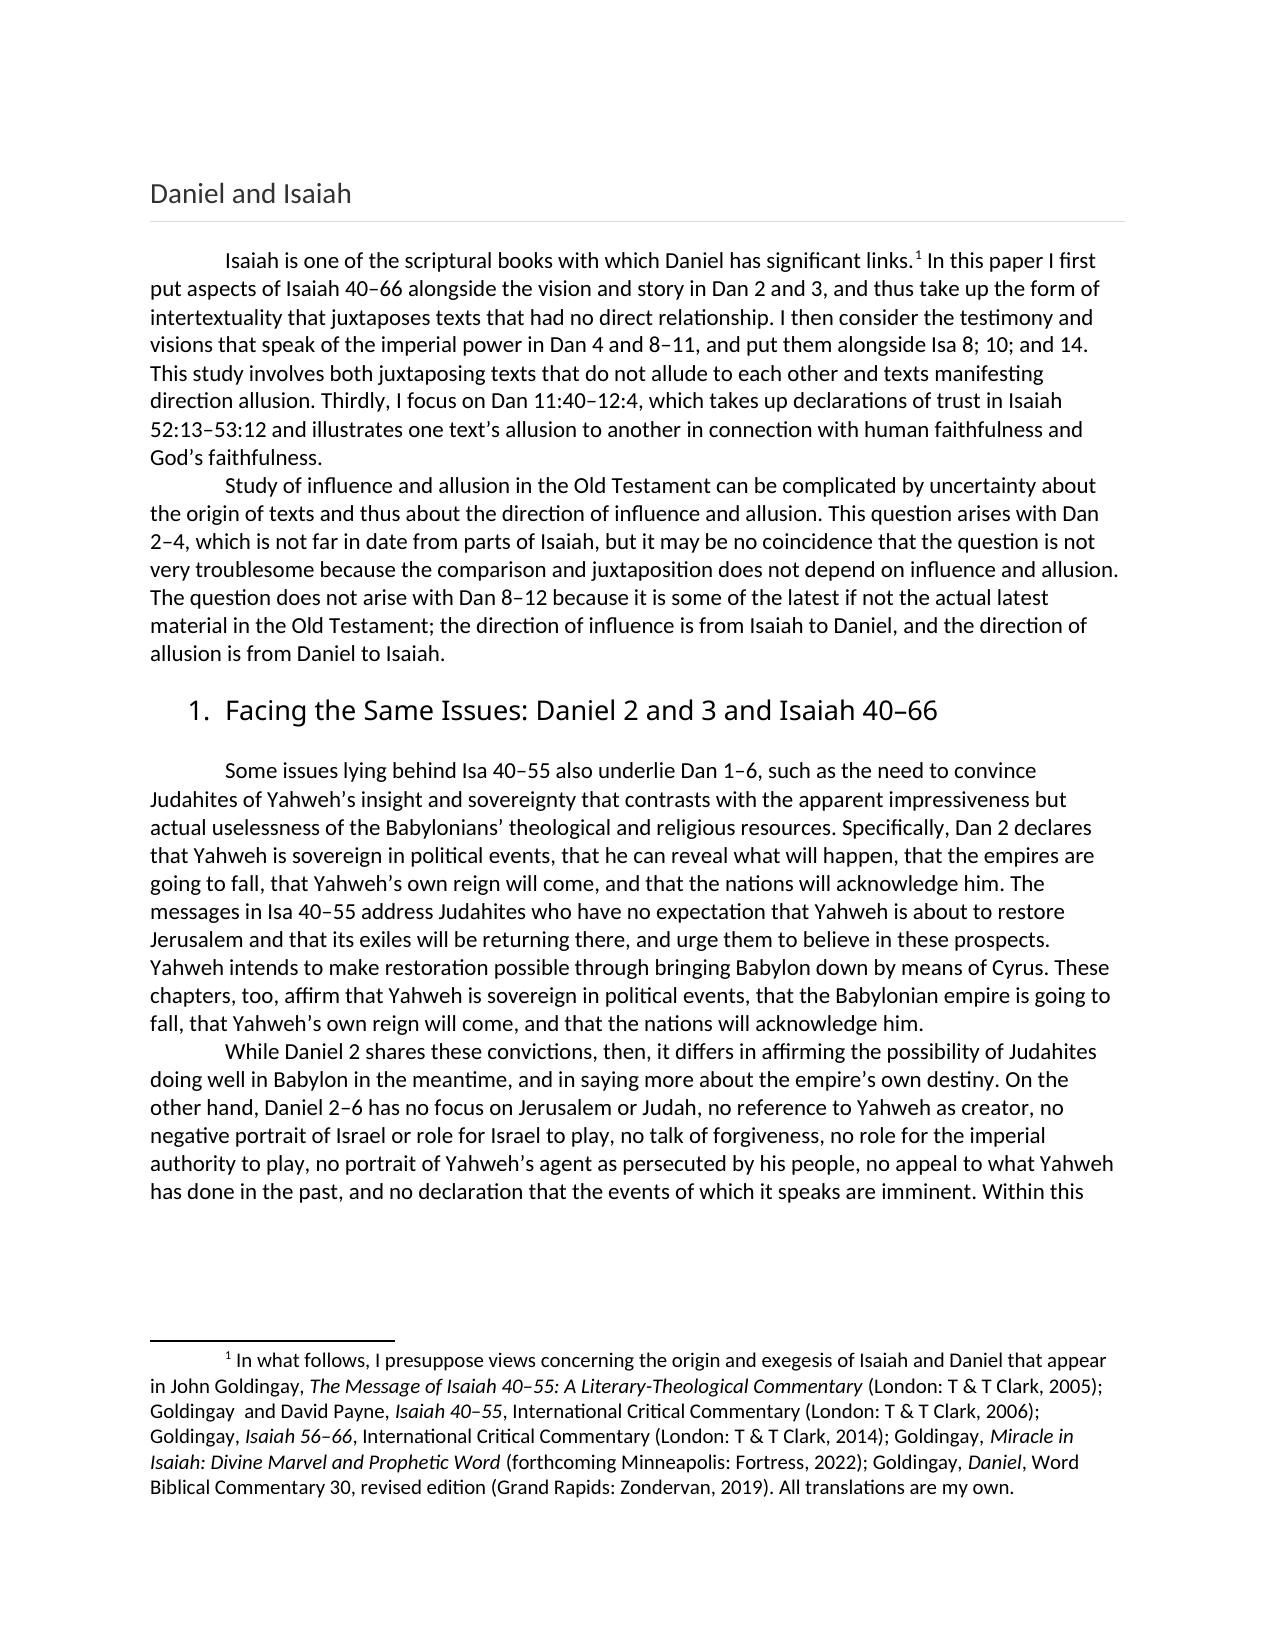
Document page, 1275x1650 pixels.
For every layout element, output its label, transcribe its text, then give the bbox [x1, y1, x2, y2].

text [150, 1037, 1125, 1233]
subtitle Facing the Same Issues: Daniel 2 and 3 and Isaiah 40–66 [187, 692, 1125, 729]
text Study of influence and allusion in the Old Testament can be complicated by uncertainty about the origin of texts and thus about the direction of influence and allusion. This question arises with Dan 2–4, which is not far in date from parts of Isaiah, but it may be no coincidence that the question is not very troublesome because the comparison and juxtaposition does not depend on influence and allusion. The question does not arise with Dan 8–12 because it is some of the latest if not the actual latest material in the Old Testament; the direction of influence is from Isaiah to Daniel, and the direction of allusion is from Daniel to Isaiah. [150, 471, 1125, 667]
subtitle Daniel and Isaiah [150, 175, 1125, 221]
text Some issues lying behind Isa 40–55 also underlie Dan 1–6, such as the need to convince Judahites of Yahweh’s insight and sovereignty that contrasts with the apparent impressiveness but actual uselessness of the Babylonians’ theological and religious resources. Specifically, Dan 2 declares that Yahweh is sovereign in political events, that he can reveal what will happen, that the empires are going to fall, that Yahweh’s own reign will come, and that the nations will acknowledge him. The messages in Isa 40–55 address Judahites who have no expectation that Yahweh is about to restore Jerusalem and that its exiles will be returning there, and urge them to believe in these prospects. Yahweh intends to make restoration possible through bringing Babylon down by means of Cyrus. These chapters, too, affirm that Yahweh is sovereign in political events, that the Babylonian empire is going to fall, that Yahweh’s own reign will come, and that the nations will acknowledge him. [150, 757, 1125, 1037]
text Isaiah is one of the scriptural books with which Daniel has significant links. In this paper I first put aspects of Isaiah 40–66 alongside the vision and story in Dan 2 and 3, and thus take up the form of intertextuality that juxtaposes texts that had no direct relationship. I then consider the testimony and visions that speak of the imperial power in Dan 4 and 8–11, and put them alongside Isa 8; 10; and 14. This study involves both juxtaposing texts that do not allude to each other and texts manifesting direction allusion. Thirdly, I focus on Dan 11:40–12:4, which takes up declarations of trust in Isaiah 52:13–53:12 and illustrates one text’s allusion to another in connection with human faithfulness and God’s faithfulness. [150, 247, 1125, 471]
